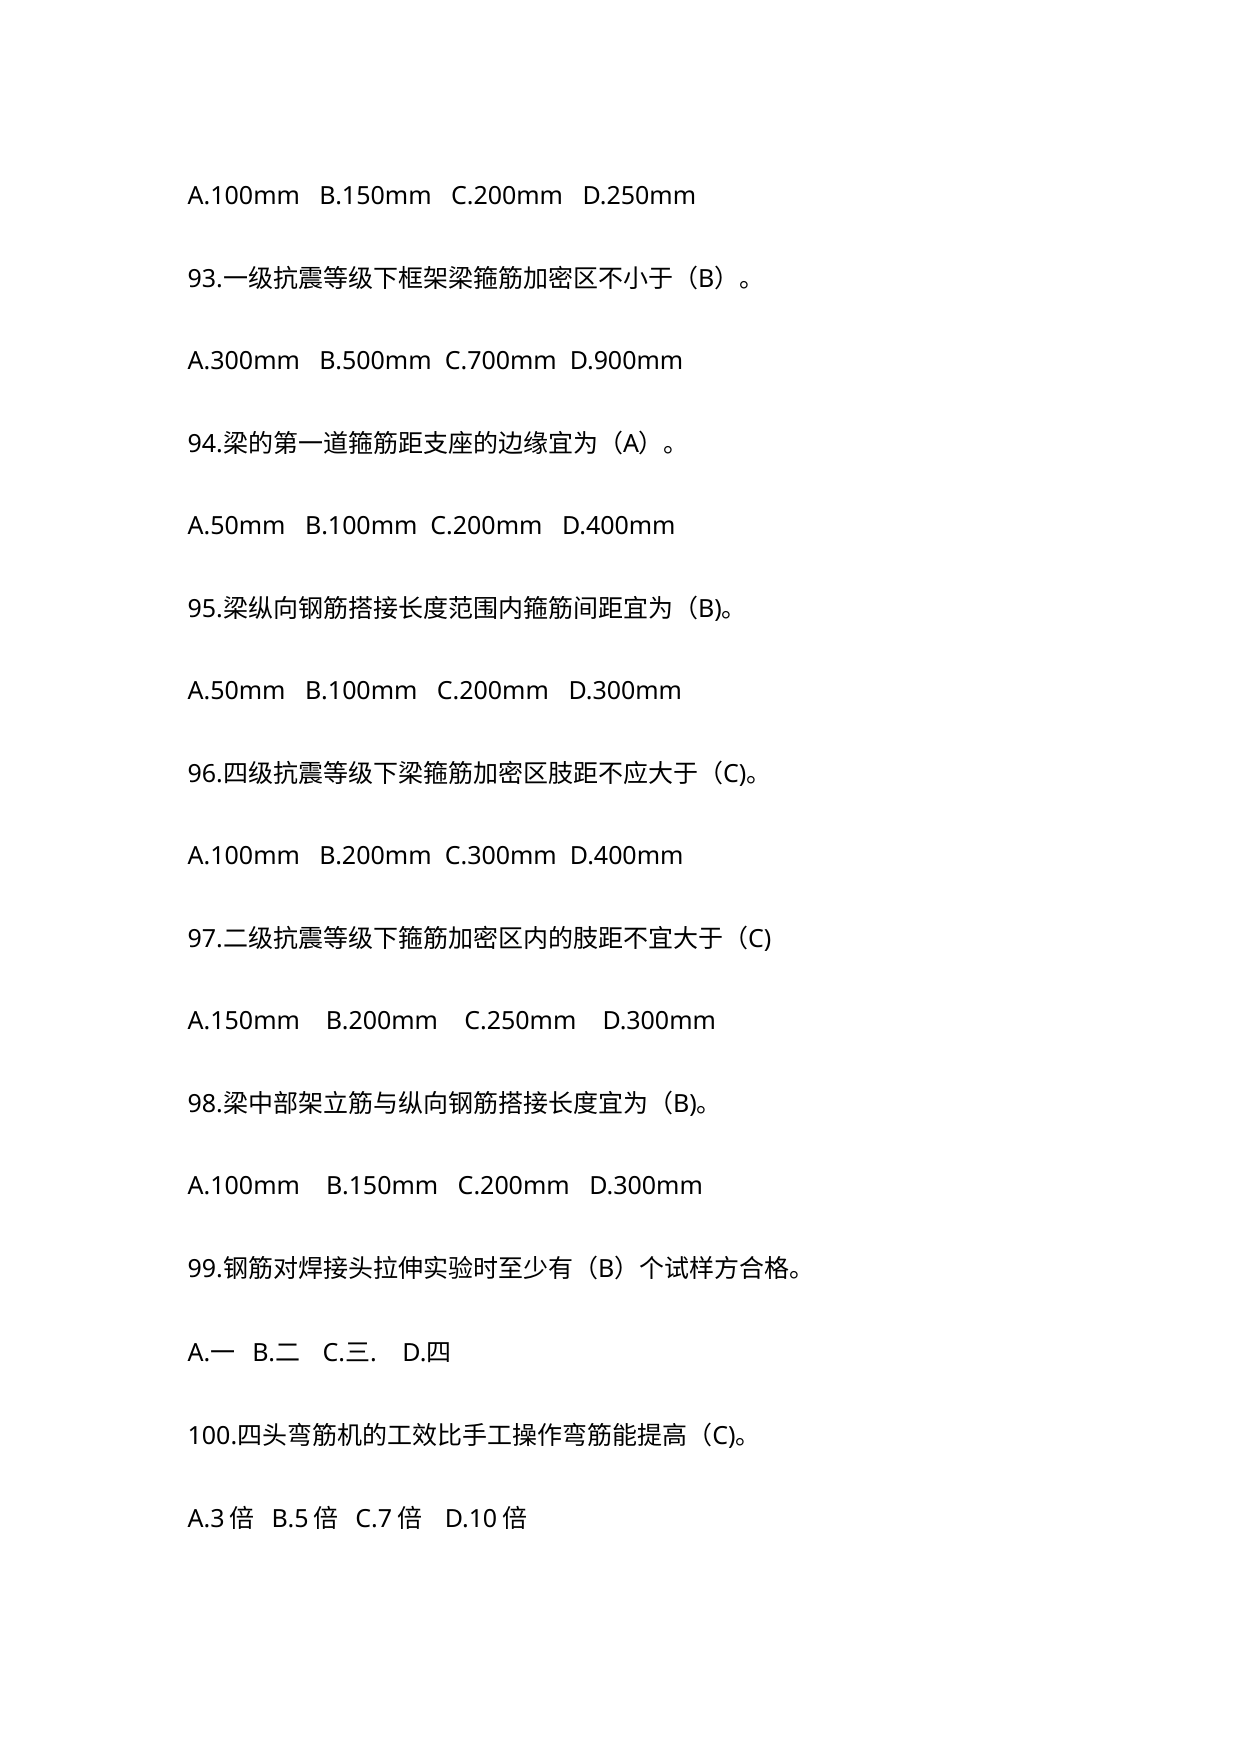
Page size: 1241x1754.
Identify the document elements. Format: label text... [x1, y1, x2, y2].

text A.300mm B.500mm C.700mm D.900mm [187, 327, 1053, 392]
text A.3倍 B.5倍 C.7倍 D.10倍 [187, 1484, 1053, 1549]
text 94.梁的第一道箍筋距支座的边缘宜为（A）。 [187, 409, 1053, 474]
text 99.钢筋对焊接头拉伸实验时至少有（B）个试样方合格。 [187, 1234, 1053, 1299]
text 93.一级抗震等级下框架梁箍筋加密区不小于（B）。 [187, 244, 1053, 309]
text 100.四头弯筋机的工效比手工操作弯筋能提高（C)。 [187, 1401, 1053, 1466]
text A.50mm B.100mm C.200mm D.300mm [187, 657, 1053, 722]
text 98.梁中部架立筋与纵向钢筋搭接长度宜为（B)。 [187, 1069, 1053, 1134]
text 95.梁纵向钢筋搭接长度范围内箍筋间距宜为（B)。 [187, 574, 1053, 639]
text A.100mm B.150mm C.200mm D.300mm [187, 1153, 1053, 1218]
text A.100mm B.150mm C.200mm D.250mm [187, 162, 1053, 227]
text 96.四级抗震等级下梁箍筋加密区肢距不应大于（C)。 [187, 739, 1053, 804]
text A.100mm B.200mm C.300mm D.400mm [187, 822, 1053, 887]
text A.50mm B.100mm C.200mm D.400mm [187, 492, 1053, 557]
text 97.二级抗震等级下箍筋加密区内的肢距不宜大于（C) [187, 904, 1053, 969]
text A.150mm B.200mm C.250mm D.300mm [187, 987, 1053, 1052]
text A.一 B.二 C.三. D.四 [187, 1318, 1053, 1383]
